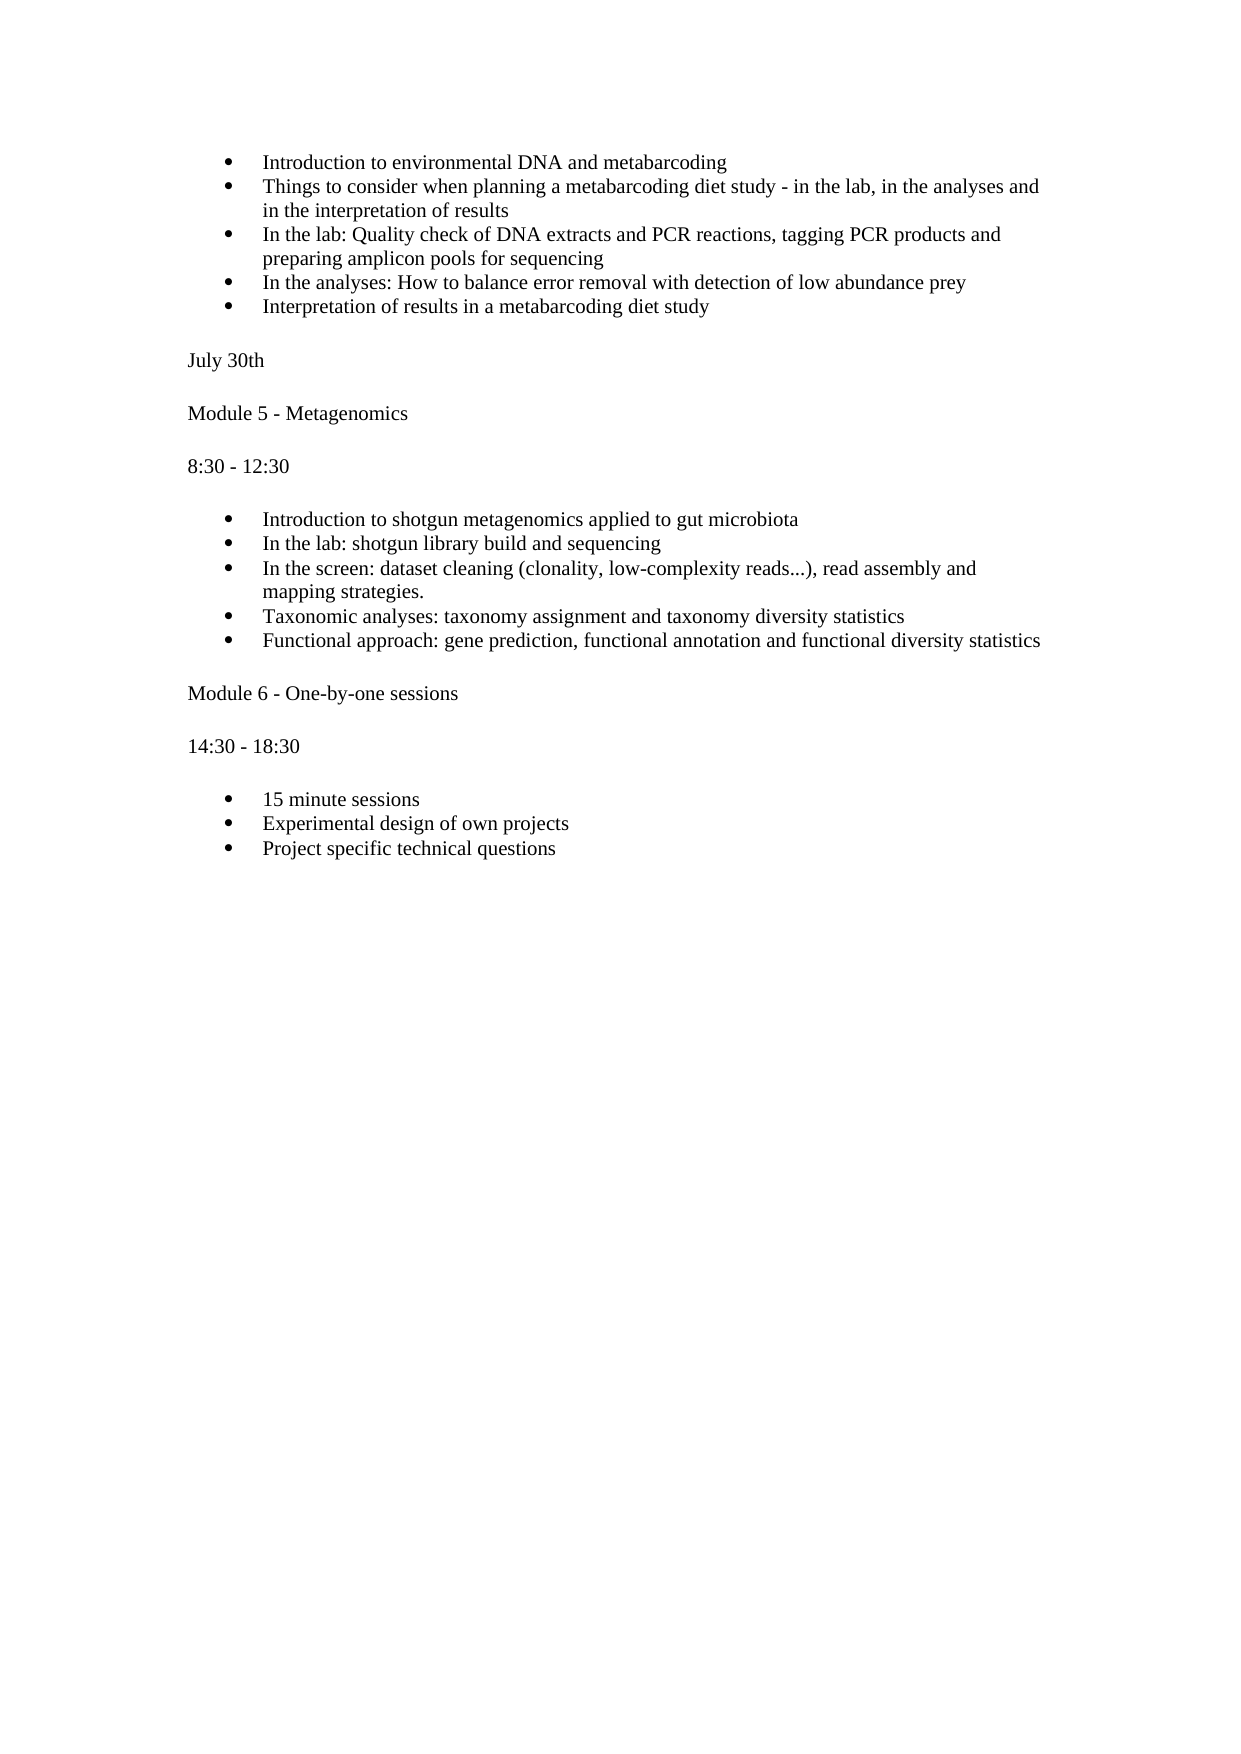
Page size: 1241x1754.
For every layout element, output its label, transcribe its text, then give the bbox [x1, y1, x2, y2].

list Introduction to shotgun metagenomics applied to gut microbiota [225, 507, 1053, 531]
list Interpretation of results in a metabarcoding diet study [225, 294, 1053, 318]
list In the lab: shotgun library build and sequencing [225, 531, 1053, 555]
list Introduction to environmental DNA and metabarcoding [225, 150, 1053, 174]
list Project specific technical questions [225, 835, 1053, 859]
list In the analyses: How to balance error removal with detection of low abundance prey [225, 270, 1053, 294]
list In the lab: Quality check of DNA extracts and PCR reactions, tagging PCR products and preparing amplicon pools for sequencing [225, 222, 1053, 270]
text Module 6 - One-by-one sessions [187, 681, 1053, 705]
text 14:30 - 18:30 [187, 734, 1053, 758]
list Experimental design of own projects [225, 811, 1053, 835]
text 8:30 - 12:30 [187, 454, 1053, 478]
list Functional approach: gene prediction, functional annotation and functional diversity statistics [225, 628, 1053, 652]
list In the screen: dataset cleaning (clonality, low-complexity reads...), read assembly and mapping strategies. [225, 555, 1053, 603]
list Taxonomic analyses: taxonomy assignment and taxonomy diversity statistics [225, 603, 1053, 628]
text July 30th [187, 348, 1053, 372]
text Module 5 - Metagenomics [187, 401, 1053, 425]
list Things to consider when planning a metabarcoding diet study - in the lab, in the analyses and in the interpretation of results [225, 174, 1053, 222]
list 15 minute sessions [225, 787, 1053, 811]
